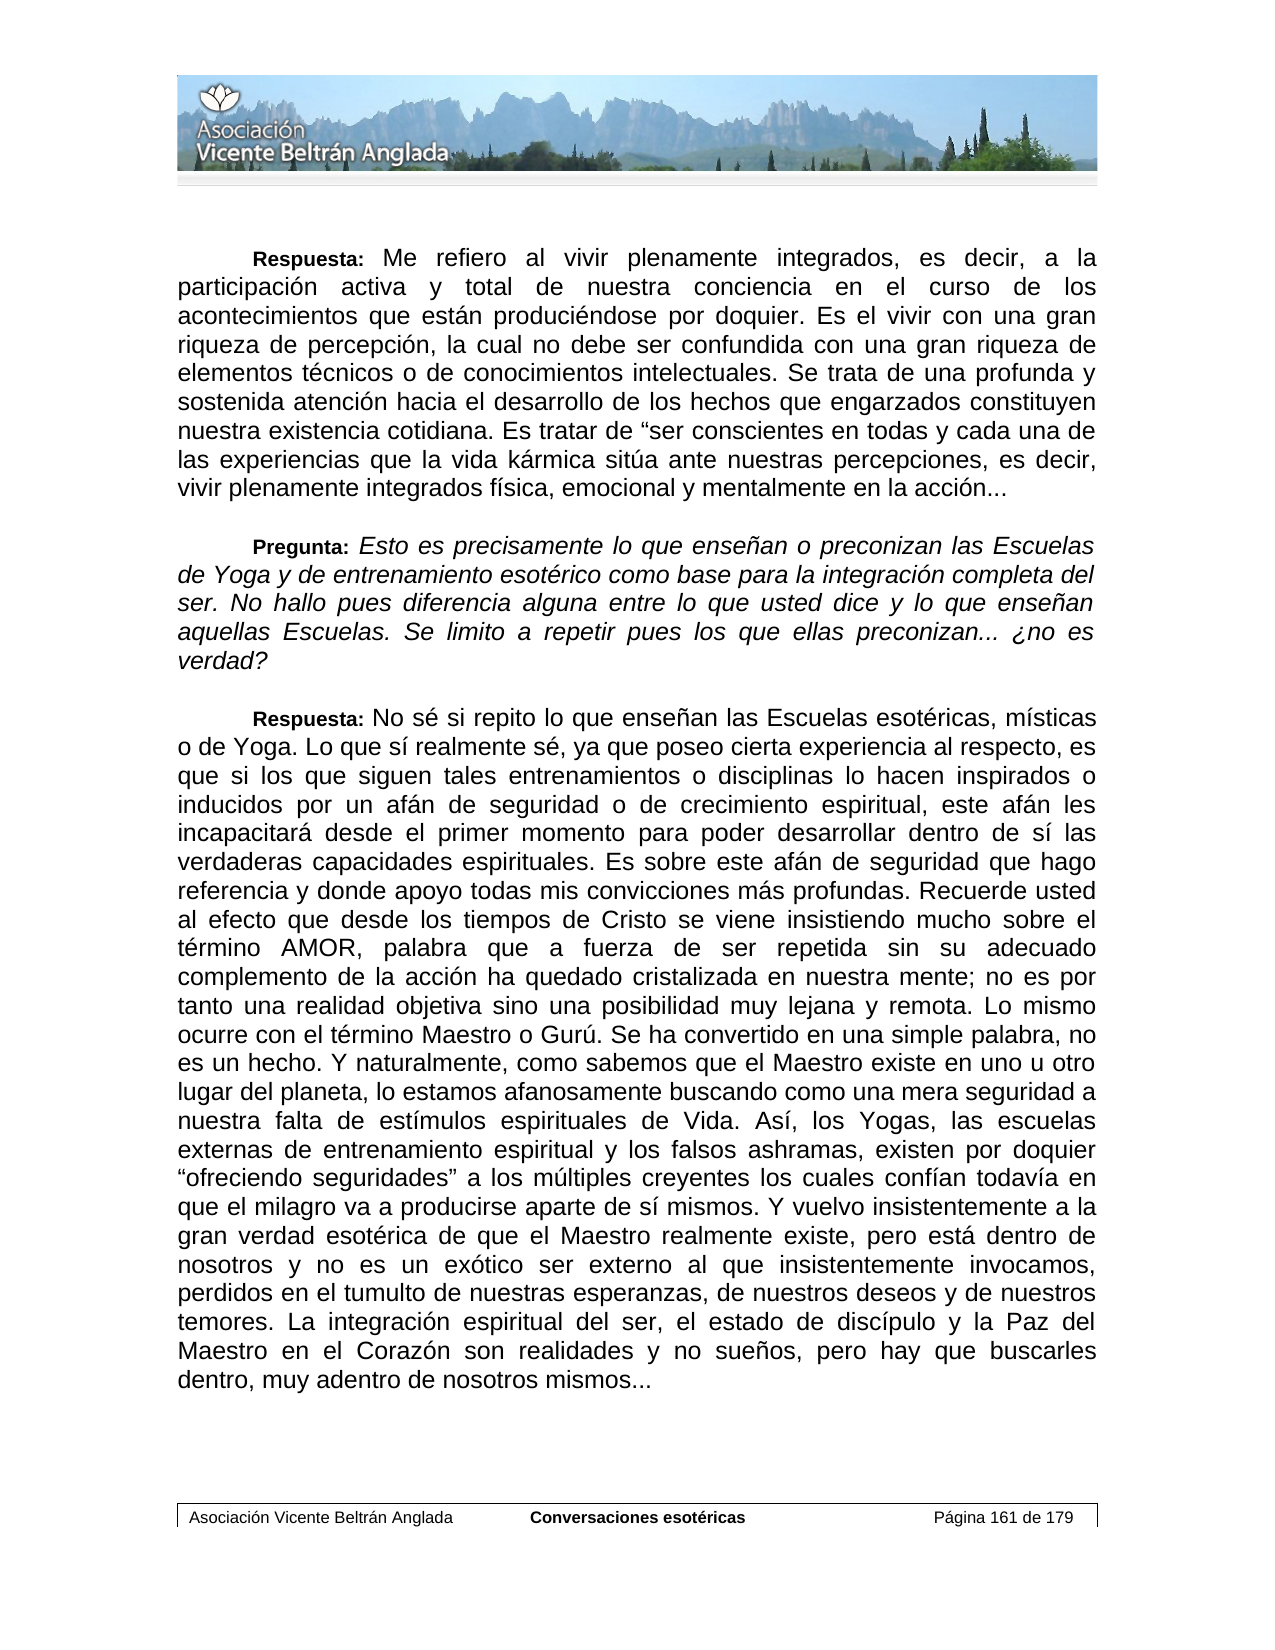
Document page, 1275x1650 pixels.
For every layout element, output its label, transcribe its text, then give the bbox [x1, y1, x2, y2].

text Respuesta: Me refiero al vivir plenamente integrados, es decir, a la participación activa y total de nuestra conciencia en el curso de los acontecimientos que están produciéndose por doquier. Es el vivir con una gran riqueza de percepción, la cual no debe ser confundida con una gran riqueza de elementos técnicos o de conocimientos intelectuales. Se trata de una profunda y sostenida atención hacia el desarrollo de los hechos que engarzados constituyen nuestra existencia cotidiana. Es tratar de “ser conscientes en todas y cada una de las experiencias que la vida kármica sitúa ante nuestras percepciones, es decir, vivir plenamente integrados física, emocional y mentalmente en la acción... [177, 243, 1098, 502]
text Pregunta: Esto es precisamente lo que enseñan o preconizan las Escuelas de Yoga y de entrenamiento esotérico como base para la integración completa del ser. No hallo pues diferencia alguna entre lo que usted dice y lo que enseñan aquellas Escuelas. Se limito a repetir pues los que ellas preconizan... ¿no es verdad? [177, 531, 1098, 675]
text Respuesta: No sé si repito lo que enseñan las Escuelas esotéricas, místicas o de Yoga. Lo que sí realmente sé, ya que poseo cierta experiencia al respecto, es que si los que siguen tales entrenamientos o disciplinas lo hacen inspirados o inducidos por un afán de seguridad o de crecimiento espiritual, este afán les incapacitará desde el primer momento para poder desarrollar dentro de sí las verdaderas capacidades espirituales. Es sobre este afán de seguridad que hago referencia y donde apoyo todas mis convicciones más profundas. Recuerde usted al efecto que desde los tiempos de Cristo se viene insistiendo mucho sobre el término AMOR, palabra que a fuerza de ser repetida sin su adecuado complemento de la acción ha quedado cristalizada en nuestra mente; no es por tanto una realidad objetiva sino una posibilidad muy lejana y remota. Lo mismo ocurre con el término Maestro o Gurú. Se ha convertido en una simple palabra, no es un hecho. Y naturalmente, como sabemos que el Maestro existe en uno u otro lugar del planeta, lo estamos afanosamente buscando como una mera seguridad a nuestra falta de estímulos espirituales de Vida. Así, los Yogas, las escuelas externas de entrenamiento espiritual y los falsos ashramas, existen por doquier “ofreciendo seguridades” a los múltiples creyentes los cuales confían todavía en que el milagro va a producirse aparte de sí mismos. Y vuelvo insistentemente a la gran verdad esotérica de que el Maestro realmente existe, pero está dentro de nosotros y no es un exótico ser externo al que insistentemente invocamos, perdidos en el tumulto de nuestras esperanzas, de nuestros deseos y de nuestros temores. La integración espiritual del ser, el estado de discípulo y la Paz del Maestro en el Corazón son realidades y no sueños, pero hay que buscarles dentro, muy adentro de nosotros mismos... [177, 703, 1098, 1393]
picture [177, 75, 1098, 186]
